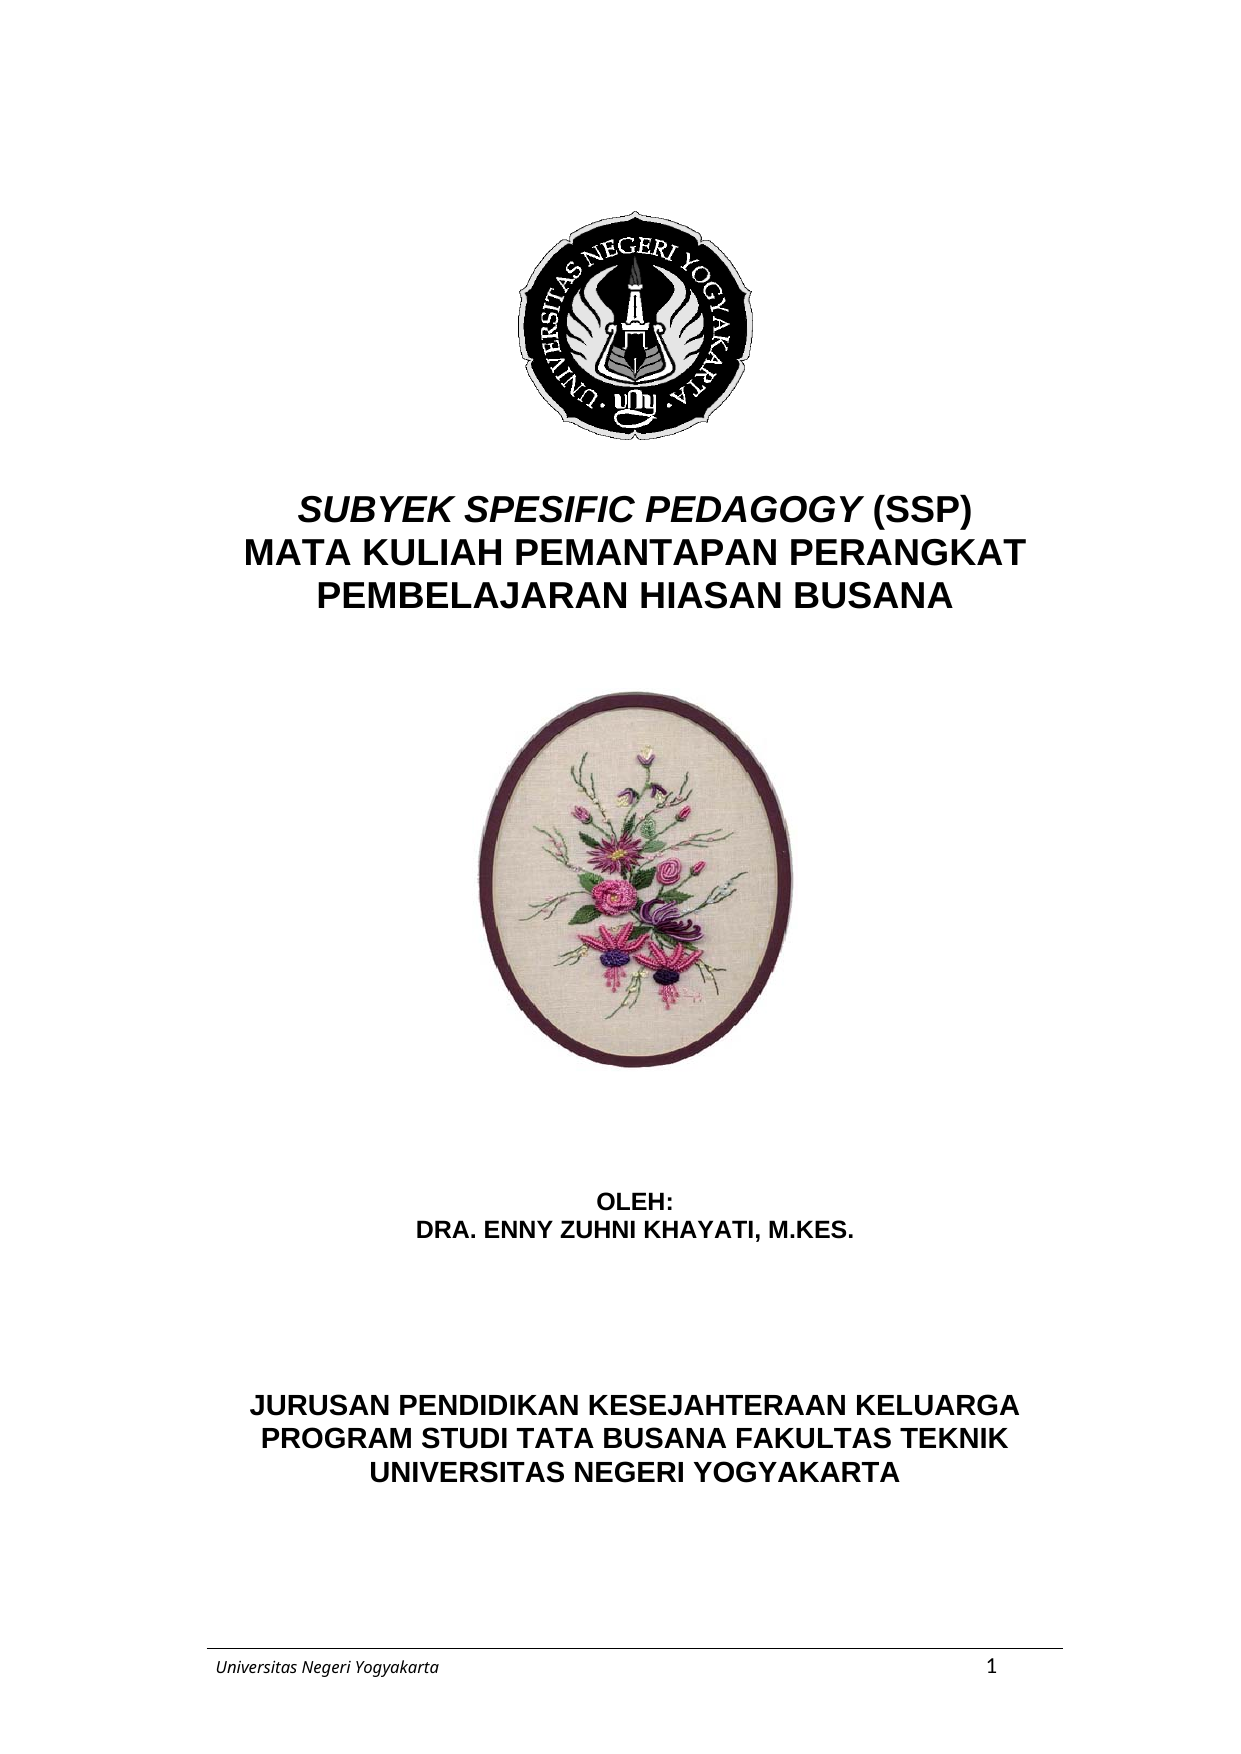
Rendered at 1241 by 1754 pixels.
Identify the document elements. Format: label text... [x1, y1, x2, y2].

picture [472, 688, 798, 1072]
text SUBYEK SPESIFIC PEDAGOGY (SSP) [207, 487, 1063, 530]
text PROGRAM STUDI TATA BUSANA FAKULTAS TEKNIK [207, 1421, 1063, 1455]
text OLEH: [207, 1187, 1063, 1215]
text DRA. ENNY ZUHNI KHAYATI, M.KES. [207, 1215, 1063, 1244]
text MATA KULIAH PEMANTAPAN PERANGKAT PEMBELAJARAN HIASAN BUSANA [207, 530, 1063, 617]
picture [513, 206, 757, 444]
text UNIVERSITAS NEGERI YOGYAKARTA [207, 1455, 1063, 1488]
text JURUSAN PENDIDIKAN KESEJAHTERAAN KELUARGA [207, 1388, 1063, 1421]
